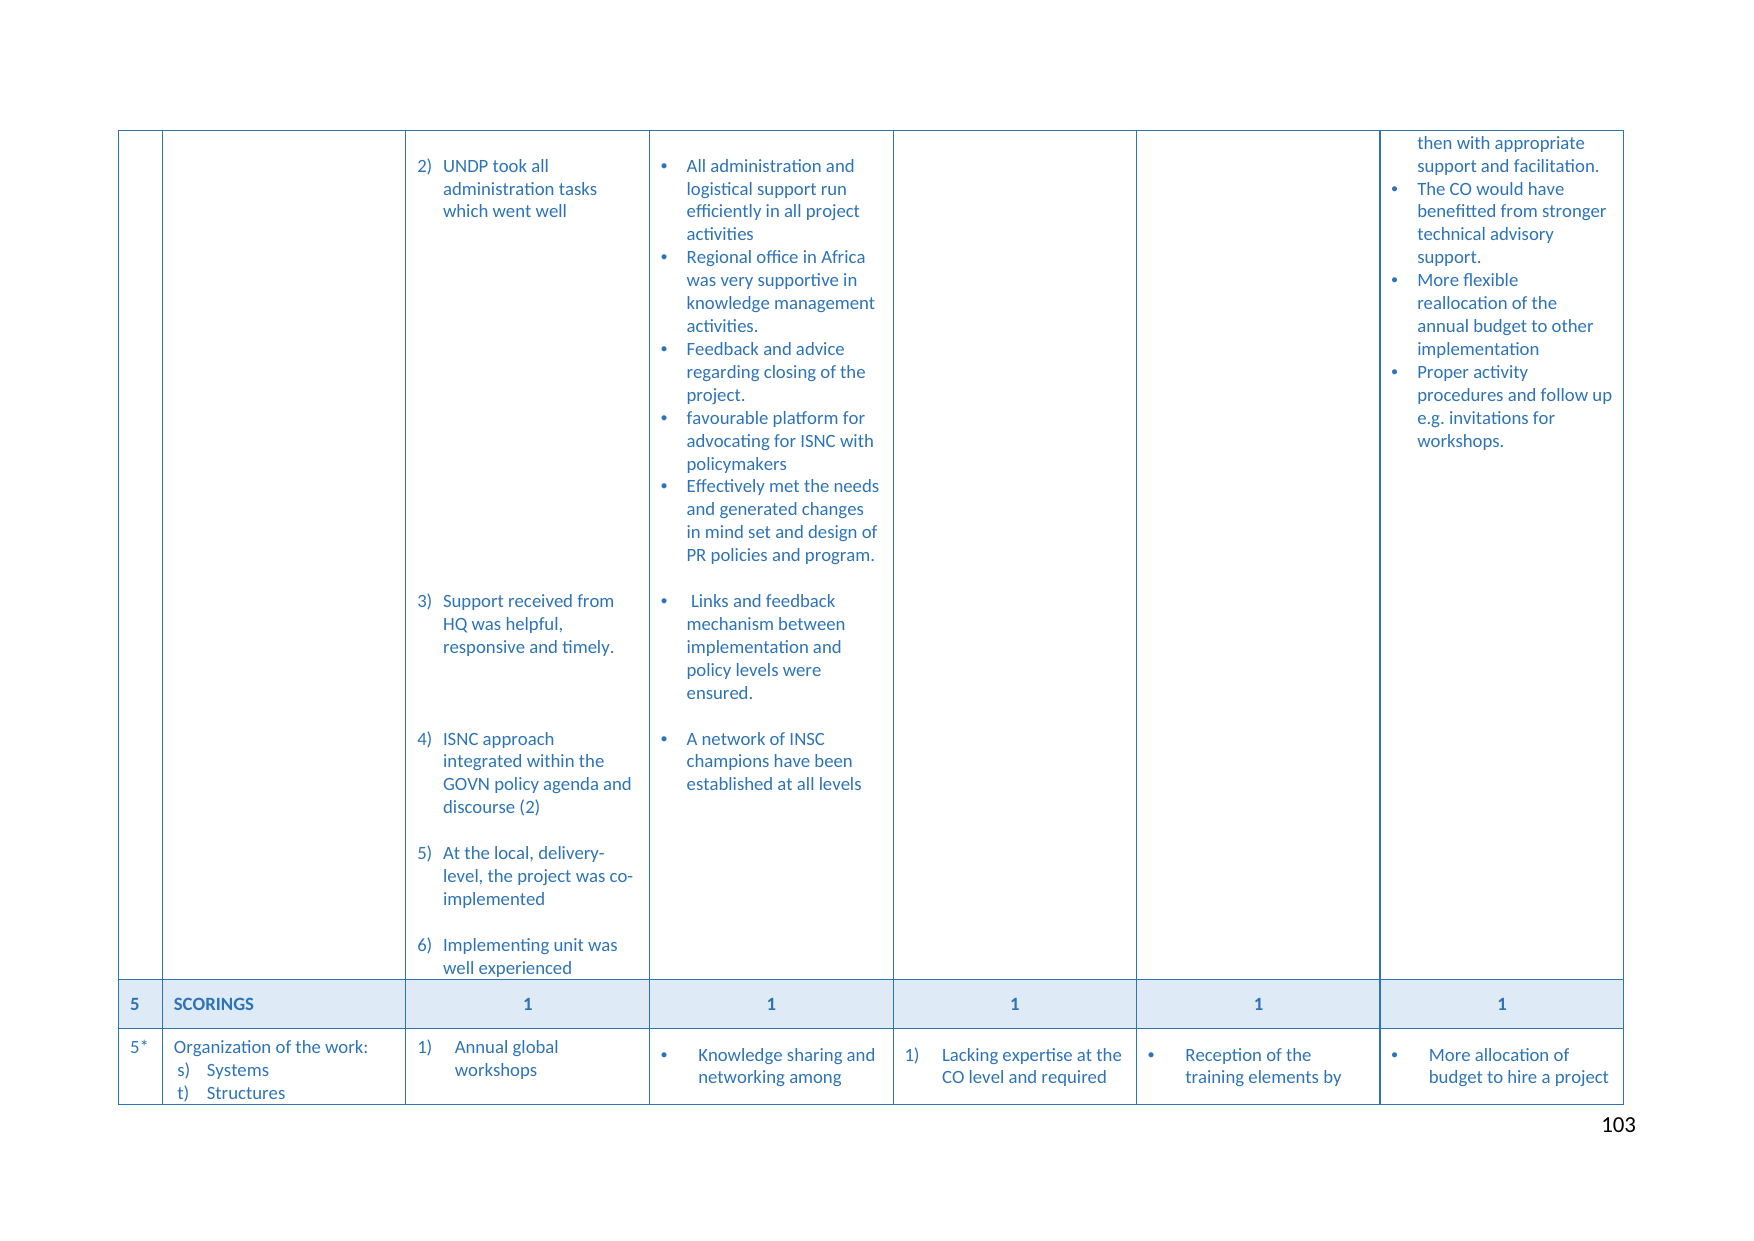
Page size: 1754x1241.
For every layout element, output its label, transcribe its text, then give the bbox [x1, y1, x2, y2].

table_cell 5* [119, 1029, 162, 1104]
table_cell 1 [1137, 980, 1379, 1028]
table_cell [1381, 131, 1623, 979]
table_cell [406, 131, 649, 979]
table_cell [163, 1029, 405, 1104]
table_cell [650, 131, 893, 979]
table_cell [163, 131, 405, 979]
table_cell 4 [119, 131, 162, 979]
table_cell 1 [894, 980, 1136, 1028]
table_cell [406, 1029, 649, 1104]
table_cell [1137, 1029, 1379, 1104]
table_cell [894, 1029, 1136, 1104]
table_cell 1 [1381, 980, 1623, 1028]
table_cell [894, 131, 1136, 979]
table_cell 1 [406, 980, 649, 1028]
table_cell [1137, 131, 1379, 979]
table_cell 5 [119, 980, 162, 1028]
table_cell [1381, 1029, 1623, 1104]
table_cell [650, 1029, 893, 1104]
table_cell 1 [650, 980, 893, 1028]
table_cell SCORINGS [163, 980, 405, 1028]
